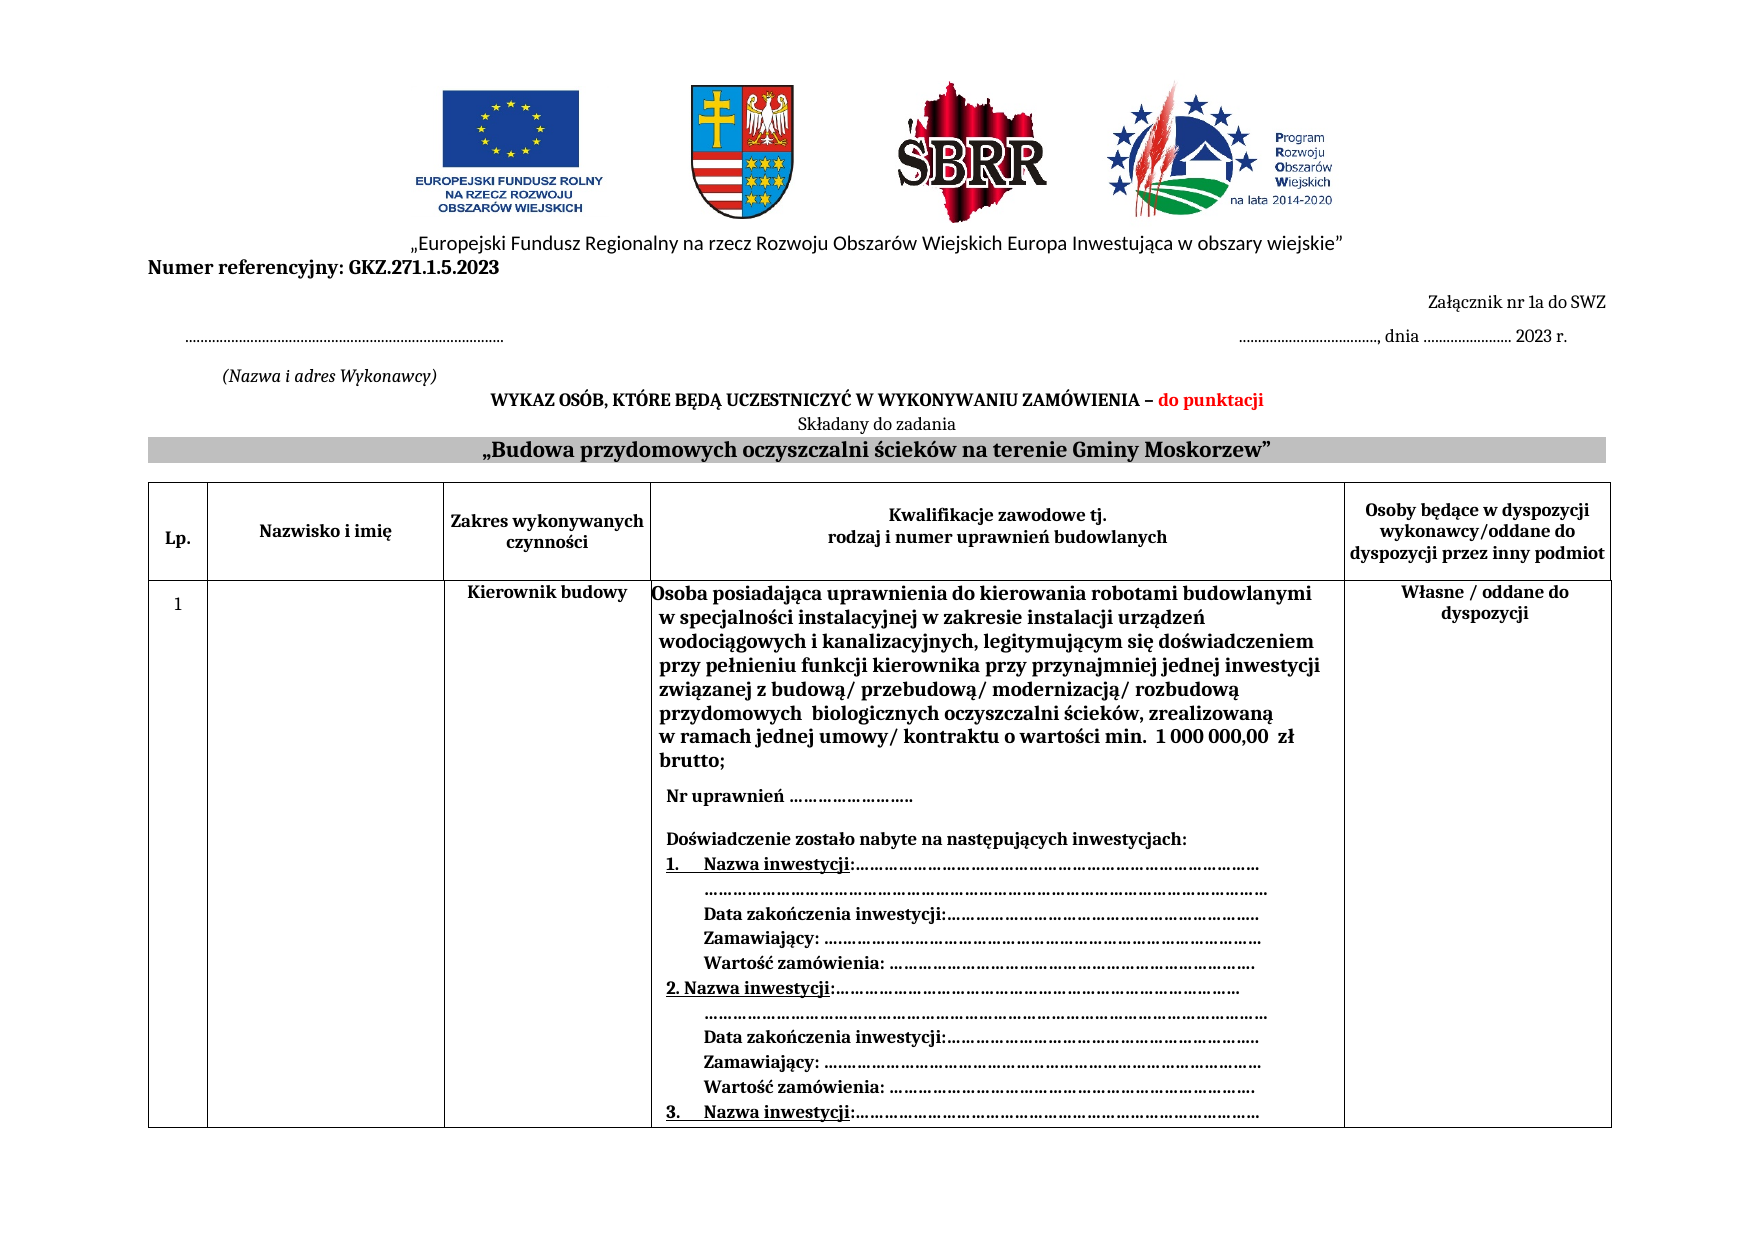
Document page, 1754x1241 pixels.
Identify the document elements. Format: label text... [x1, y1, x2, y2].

text Załącznik nr 1a do SWZ [148, 292, 1606, 313]
picture [653, 85, 831, 219]
table_header Nazwisko i imię [208, 483, 443, 580]
table_cell 1 [149, 581, 207, 1127]
text ................................................................................... ...................................., dnia ....................... 2023 r. [148, 326, 1606, 347]
table_header Kwalifikacje zawodowe tj. rodzaj i numer uprawnień budowlanych [651, 483, 1344, 580]
table_cell Kierownik budowy [445, 581, 651, 1127]
table_cell Własne / oddane do dyspozycji [1345, 581, 1611, 1127]
picture [894, 81, 1049, 223]
table_header Lp. [149, 483, 207, 580]
table_cell [208, 581, 444, 1127]
table_header Zakres wykonywanych czynności [444, 483, 650, 580]
table_header Osoby będące w dyspozycji wykonawcy/oddane do dyspozycji przez inny podmiot [1345, 483, 1610, 580]
text (Nazwa i adres Wykonawcy) [148, 366, 1602, 387]
text „Budowa przydomowych oczyszczalni ścieków na terenie Gminy Moskorzew” [148, 437, 1606, 463]
text Składany do zadania [148, 414, 1606, 435]
picture [411, 86, 609, 217]
picture [1096, 73, 1350, 230]
text WYKAZ OSÓB, KTÓRE BĘDĄ UCZESTNICZYĆ W WYKONYWANIU ZAMÓWIENIA – do punktacji [148, 389, 1606, 411]
